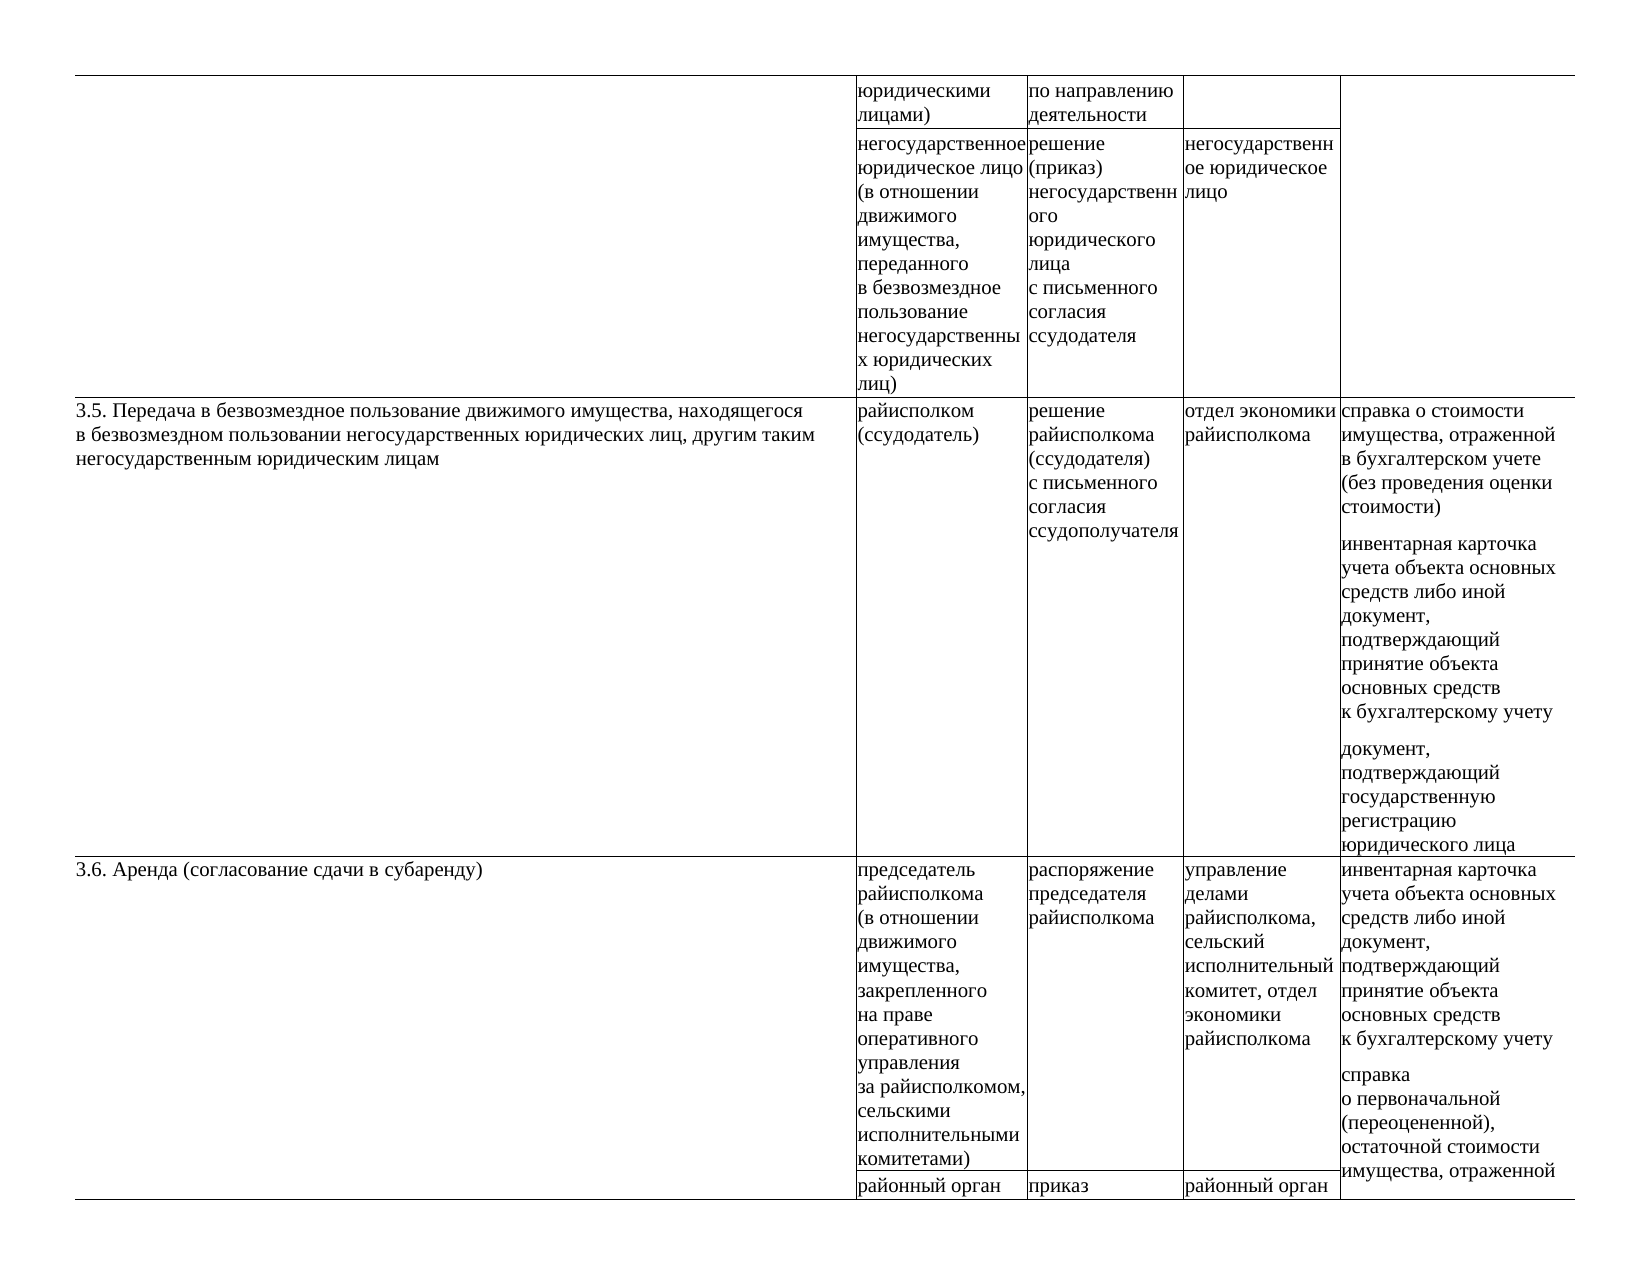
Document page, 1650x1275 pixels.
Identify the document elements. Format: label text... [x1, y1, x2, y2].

table_cell справка о стоимости имущества, отраженной в бухгалтерском учете (без проведения оценки стоимости) инвентарная карточка учета объекта основных средств либо иной документ, подтверждающий принятие объекта основных средств к бухгалтерскому учету документ, подтверждающий государственную регистрацию юридического лица [1341, 398, 1575, 856]
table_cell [857, 76, 1027, 128]
table_cell 3.6. Аренда (согласование сдачи в субаренду) [75, 857, 856, 1199]
table_cell райисполком (ссудодатель) [857, 398, 1027, 856]
table_cell негосударственное юридическое лицо [1184, 129, 1340, 397]
table_cell председатель райисполкома (в отношении движимого имущества, закрепленного на праве оперативного управления за райисполкомом, сельскими исполнительными комитетами) [857, 857, 1027, 1170]
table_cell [857, 1171, 1027, 1199]
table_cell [1028, 76, 1183, 128]
table_cell отдел экономики райисполкома [1184, 398, 1340, 856]
table_cell решение (приказ) негосударственного юридического лица с письменного согласия ссудодателя [1028, 129, 1183, 397]
table_cell управление делами райисполкома, сельский исполнительный комитет, отдел экономики райисполкома [1184, 857, 1340, 1170]
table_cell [1184, 1171, 1340, 1199]
table_cell инвентарная карточка учета объекта основных средств либо иной документ, подтверждающий принятие объекта основных средств к бухгалтерскому учету справка о первоначальной (переоцененной), остаточной стоимости имущества, отраженной в бухгалтерском учете, и начисленной амортизации документ, подтверждающий государственную регистрацию юридического лица, индивидуального предпринимателя, или документ, удостоверяющий личность проект договора аренды [1341, 857, 1575, 1199]
table_cell 3.5. Передача в безвозмездное пользование движимого имущества, находящегося в безвозмездном пользовании негосударственных юридических лиц, другим таким негосударственным юридическим лицам [75, 398, 856, 856]
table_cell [1028, 1171, 1183, 1199]
table_cell решение райисполкома (ссудодателя) с письменного согласия ссудополучателя [1028, 398, 1183, 856]
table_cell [1184, 76, 1340, 128]
table_cell негосударственное юридическое лицо (в отношении движимого имущества, переданного в безвозмездное пользование негосударственных юридических лиц) [857, 129, 1027, 397]
table_cell распоряжение председателя райисполкома [1028, 857, 1183, 1170]
